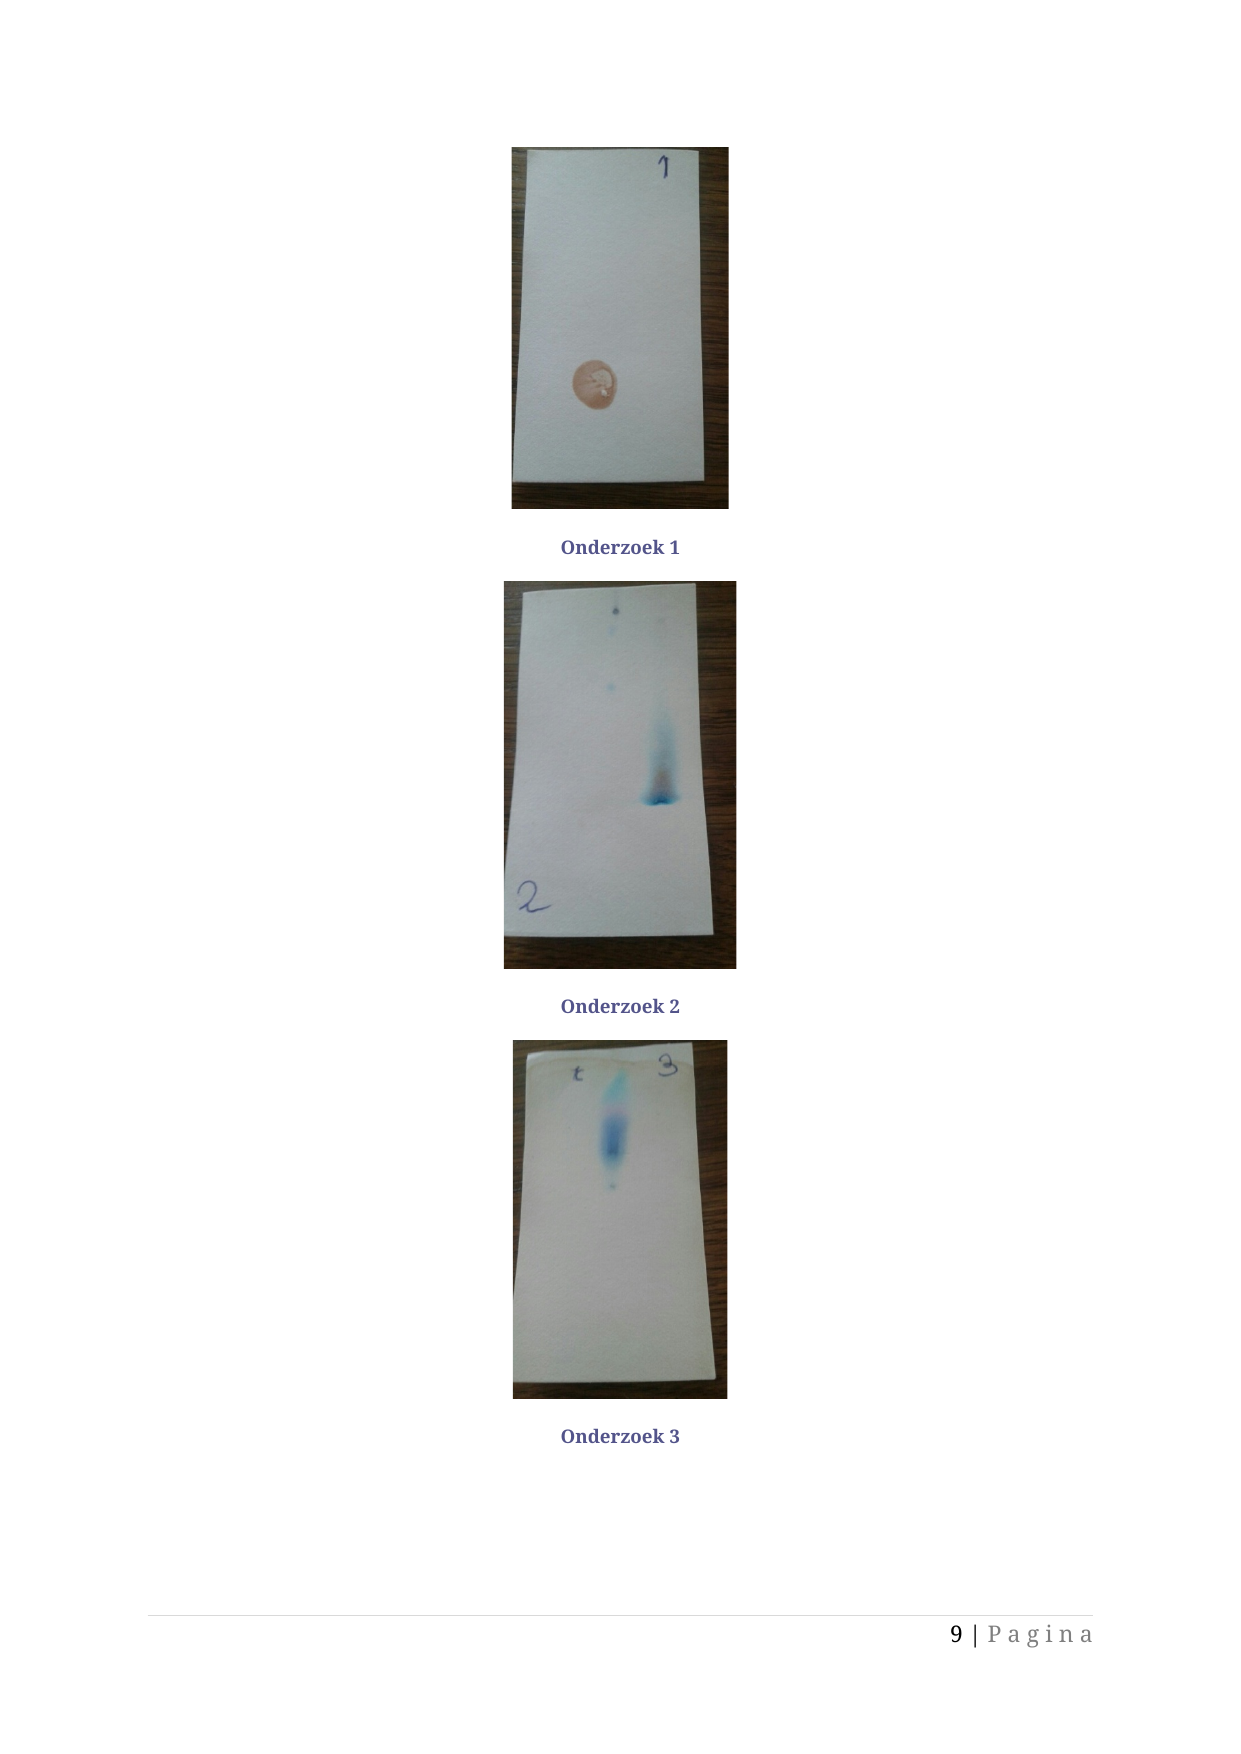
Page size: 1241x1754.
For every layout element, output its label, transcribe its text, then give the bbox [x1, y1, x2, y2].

picture [503, 581, 737, 969]
picture [512, 1040, 728, 1399]
picture [511, 147, 729, 509]
